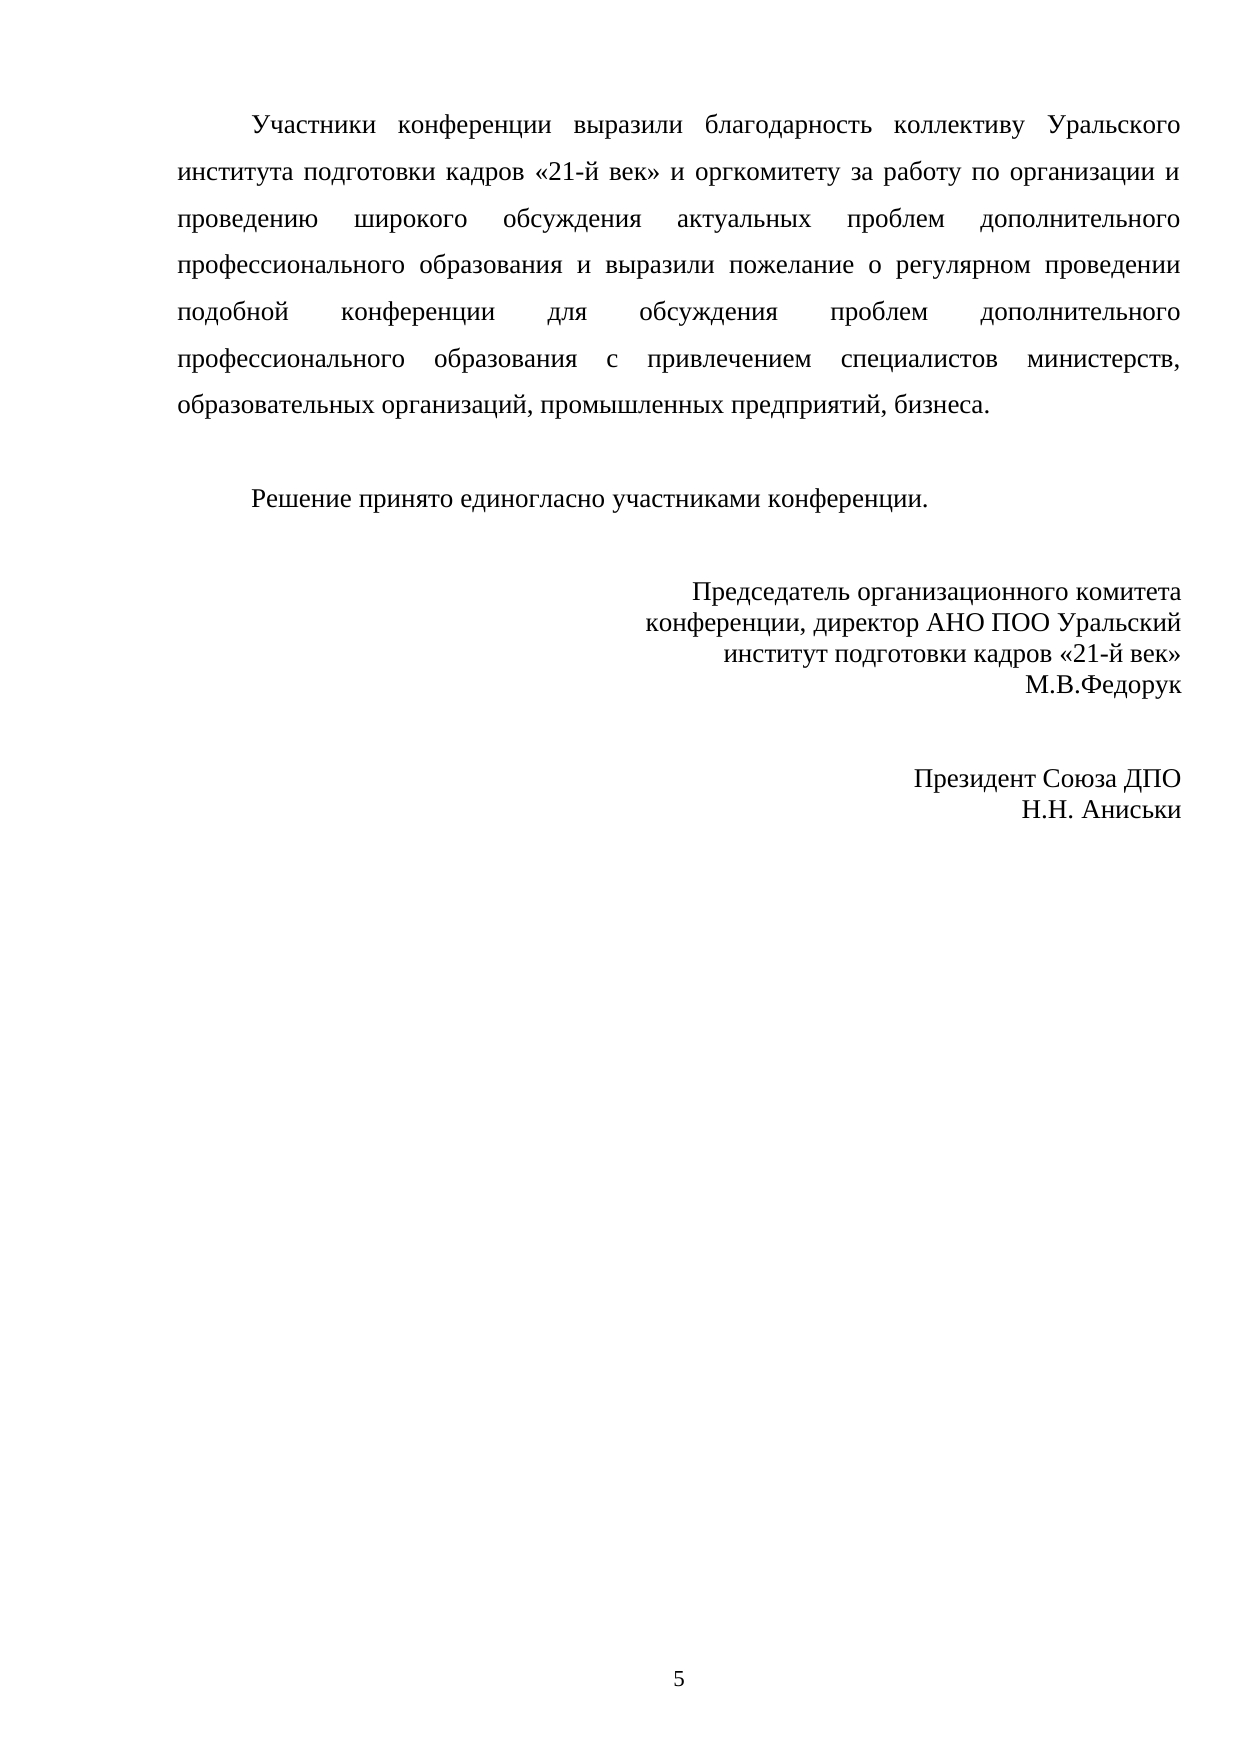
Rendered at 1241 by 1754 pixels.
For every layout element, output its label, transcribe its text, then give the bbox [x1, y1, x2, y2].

text Президент Союза ДПО [177, 762, 1181, 793]
text Председатель организационного комитета конференции, директор АНО ПОО Уральский институт подготовки кадров «21-й век» [620, 575, 1182, 668]
text Н.Н. Аниськи [177, 793, 1181, 824]
text Участники конференции выразили благодарность коллективу Уральского института подготовки кадров «21-й век» и оргкомитету за работу по организации и проведению широкого обсуждения актуальных проблем дополнительного профессионального образования и выразили пожелание о регулярном проведении подобной конференции для обсуждения проблем дополнительного профессионального образования с привлечением специалистов министерств, образовательных организаций, промышленных предприятий, бизнеса. [177, 108, 1181, 419]
text Решение принято единогласно участниками конференции. [251, 482, 1192, 513]
text М.В.Федорук [620, 668, 1182, 700]
